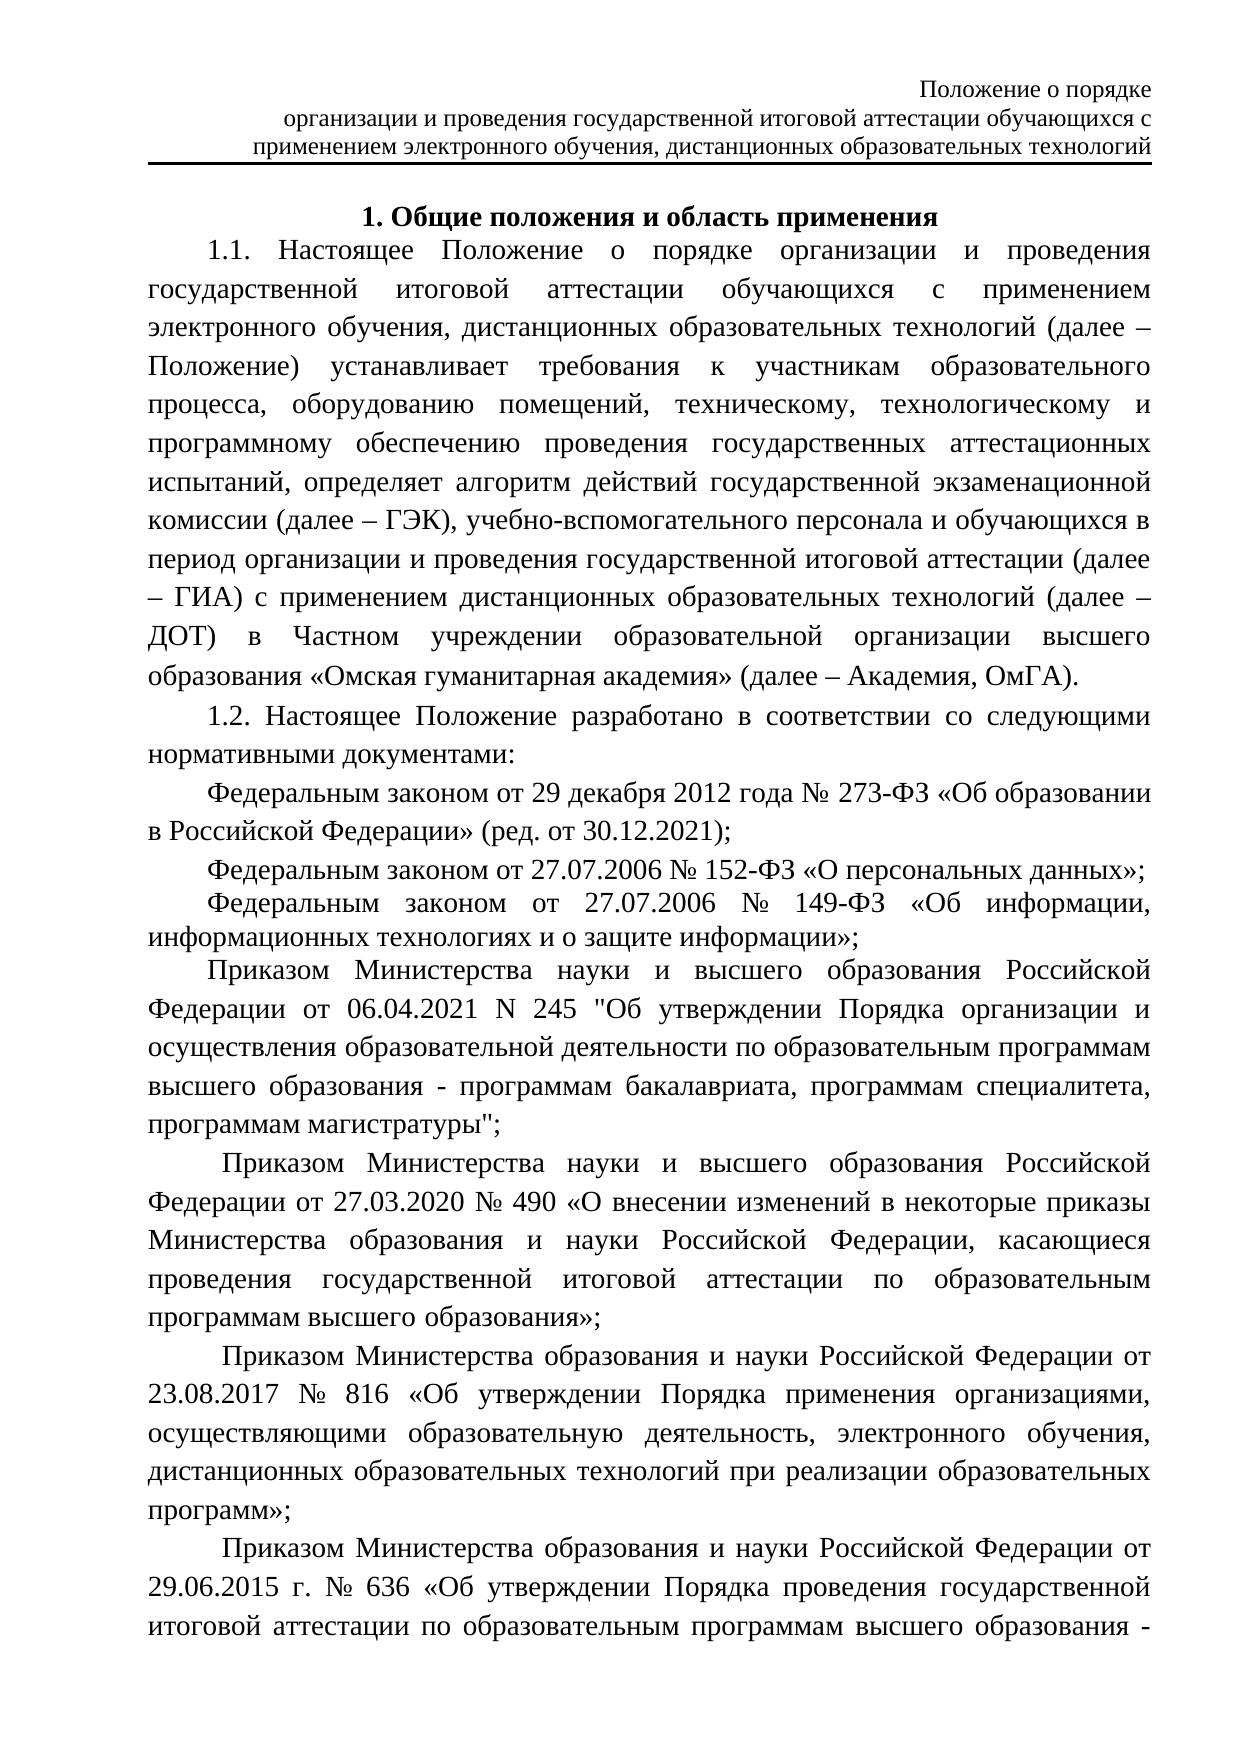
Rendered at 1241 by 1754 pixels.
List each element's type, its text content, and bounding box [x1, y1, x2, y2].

text Федеральным законом от 29 декабря 2012 года № 273-ФЗ «Об образовании в Российской Федерации» (ред. от 30.12.2021); [148, 775, 1152, 847]
text 1.2. Настоящее Положение разработано в соответствии со следующими нормативными документами: [148, 698, 1152, 770]
text 1. Общие положения и область применения [148, 199, 1152, 232]
text Федеральным законом от 27.07.2006 № 149-ФЗ «Об информации, информационных технологиях и о защите информации»; [148, 885, 1152, 952]
text Приказом Министерства образования и науки Российской Федерации от 23.08.2017 № 816 «Об утверждении Порядка применения организациями, осуществляющими образовательную деятельность, электронного обучения, дистанционных образовательных технологий при реализации образовательных программ»; [148, 1338, 1152, 1526]
text Приказом Министерства науки и высшего образования Российской Федерации от 27.03.2020 № 490 «О внесении изменений в некоторые приказы Министерства образования и науки Российской Федерации, касающиеся проведения государственной итоговой аттестации по образовательным программам высшего образования»; [148, 1145, 1152, 1333]
text Федеральным законом от 27.07.2006 № 152-ФЗ «О персональных данных»; [148, 852, 1152, 885]
text Приказом Министерства науки и высшего образования Российской Федерации от 06.04.2021 N 245 "Об утверждении Порядка организации и осуществления образовательной деятельности по образовательным программам высшего образования - программам бакалавриата, программам специалитета, программам магистратуры"; [148, 952, 1152, 1140]
text 1.1. Настоящее Положение о порядке организации и проведения государственной итоговой аттестации обучающихся с применением электронного обучения, дистанционных образовательных технологий (далее – Положение) устанавливает требования к участникам образовательного процесса, оборудованию помещений, техническому, технологическому и программному обеспечению проведения государственных аттестационных испытаний, определяет алгоритм действий государственной экзаменационной комиссии (далее – ГЭК), учебно-вспомогательного персонала и обучающихся в период организации и проведения государственной итоговой аттестации (далее – ГИА) с применением дистанционных образовательных технологий (далее – ДОТ) в Частном учреждении образовательной организации высшего образования «Омская гуманитарная академия» (далее – Академия, ОмГА). [148, 232, 1152, 692]
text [148, 1531, 1152, 1641]
